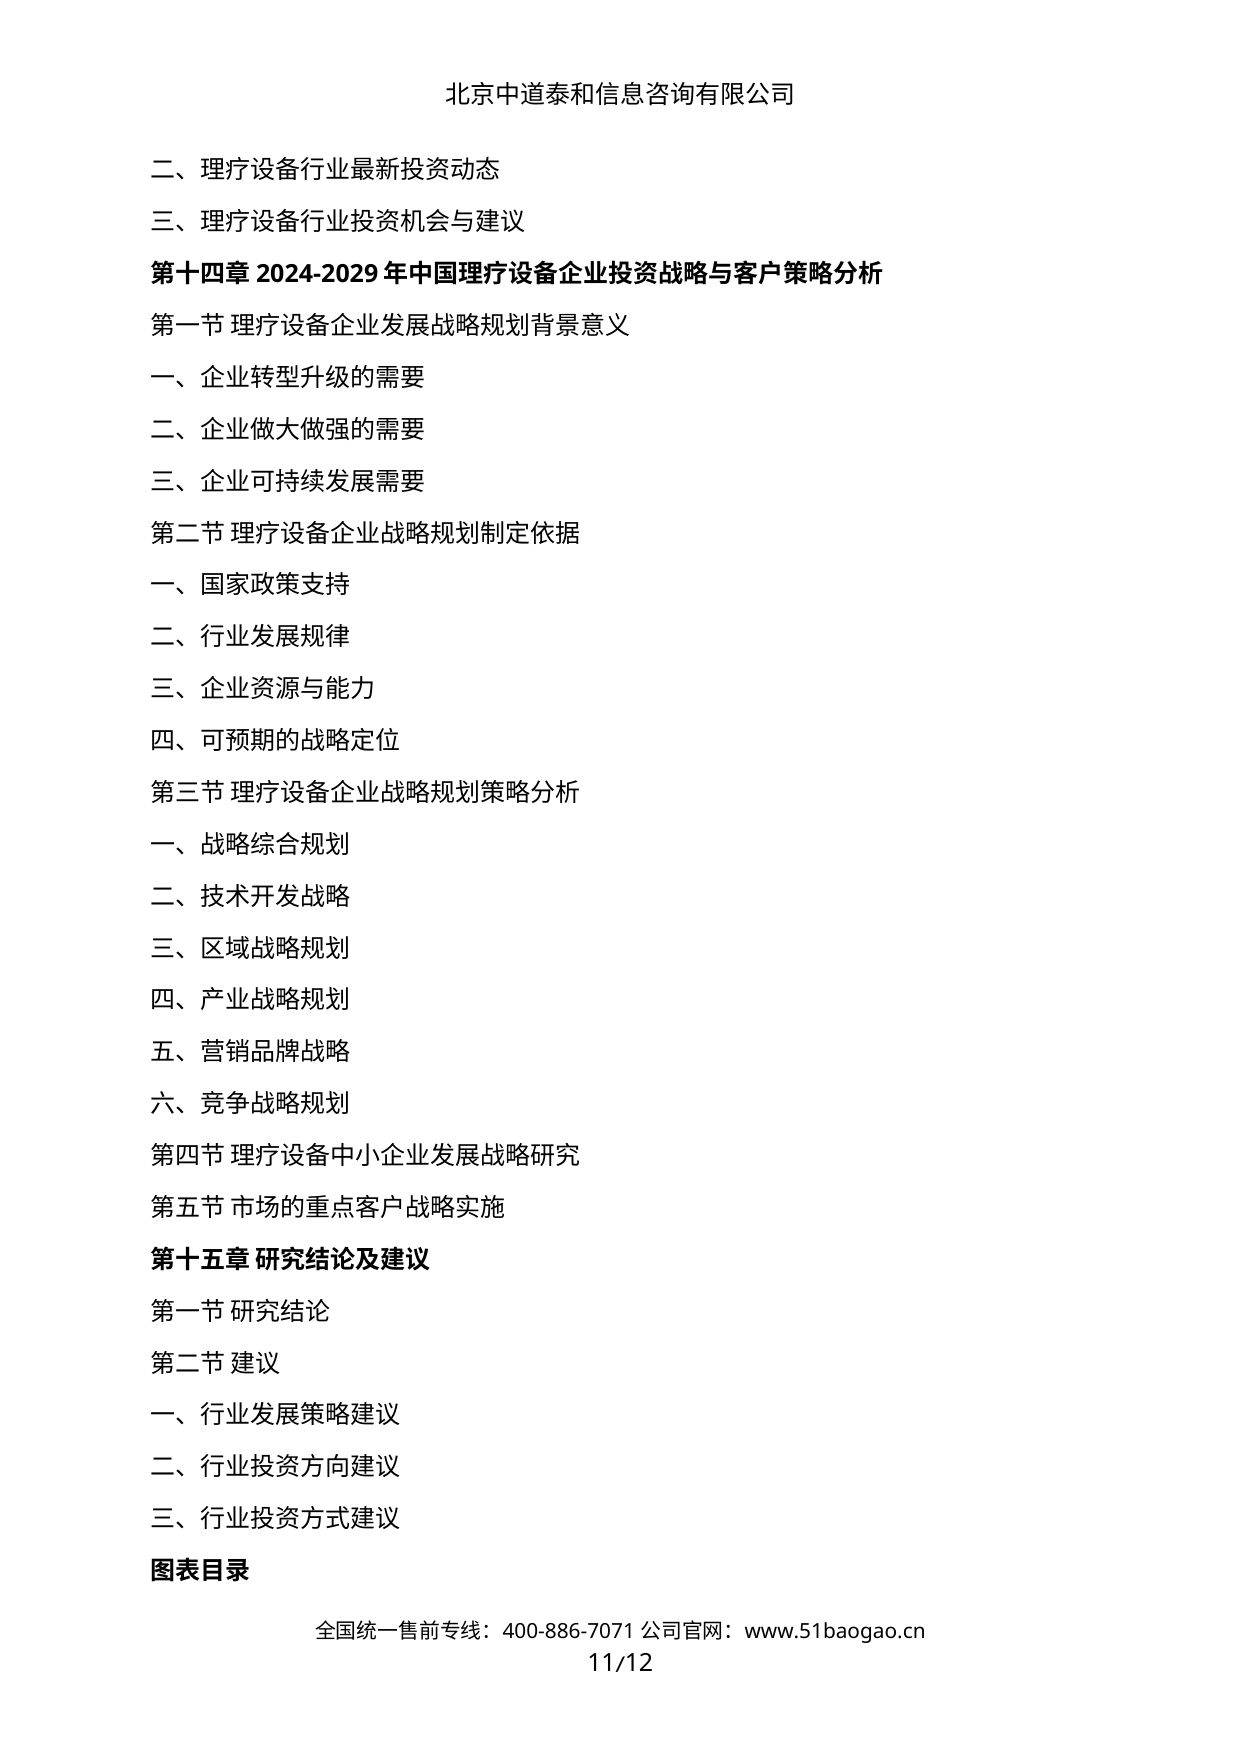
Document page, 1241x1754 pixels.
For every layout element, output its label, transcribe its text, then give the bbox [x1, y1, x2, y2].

text 一、企业转型升级的需要 [150, 357, 1090, 394]
text 图表目录 [150, 1551, 1090, 1587]
text 二、技术开发战略 [150, 876, 1090, 912]
text 第三节 理疗设备企业战略规划策略分析 [150, 772, 1090, 809]
text 三、区域战略规划 [150, 928, 1090, 964]
text 二、理疗设备行业最新投资动态 [150, 150, 1090, 186]
text 二、行业投资方向建议 [150, 1447, 1090, 1483]
text 第十五章 研究结论及建议 [150, 1239, 1090, 1276]
text 一、战略综合规划 [150, 824, 1090, 861]
text 第一节 研究结论 [150, 1291, 1090, 1327]
text 二、行业发展规律 [150, 617, 1090, 653]
text 三、企业资源与能力 [150, 669, 1090, 705]
text 五、营销品牌战略 [150, 1032, 1090, 1068]
text 三、行业投资方式建议 [150, 1499, 1090, 1535]
text 一、国家政策支持 [150, 565, 1090, 601]
text 第二节 建议 [150, 1343, 1090, 1379]
text 三、企业可持续发展需要 [150, 461, 1090, 497]
text 第五节 市场的重点客户战略实施 [150, 1187, 1090, 1224]
text 四、产业战略规划 [150, 980, 1090, 1016]
text 第一节 理疗设备企业发展战略规划背景意义 [150, 306, 1090, 342]
text 第十四章 2024-2029年中国理疗设备企业投资战略与客户策略分析 [150, 254, 1090, 290]
text 四、可预期的战略定位 [150, 721, 1090, 757]
text 一、行业发展策略建议 [150, 1395, 1090, 1431]
text 第四节 理疗设备中小企业发展战略研究 [150, 1136, 1090, 1172]
text 六、竞争战略规划 [150, 1084, 1090, 1120]
text 二、企业做大做强的需要 [150, 409, 1090, 446]
text 三、理疗设备行业投资机会与建议 [150, 202, 1090, 238]
text 第二节 理疗设备企业战略规划制定依据 [150, 513, 1090, 549]
